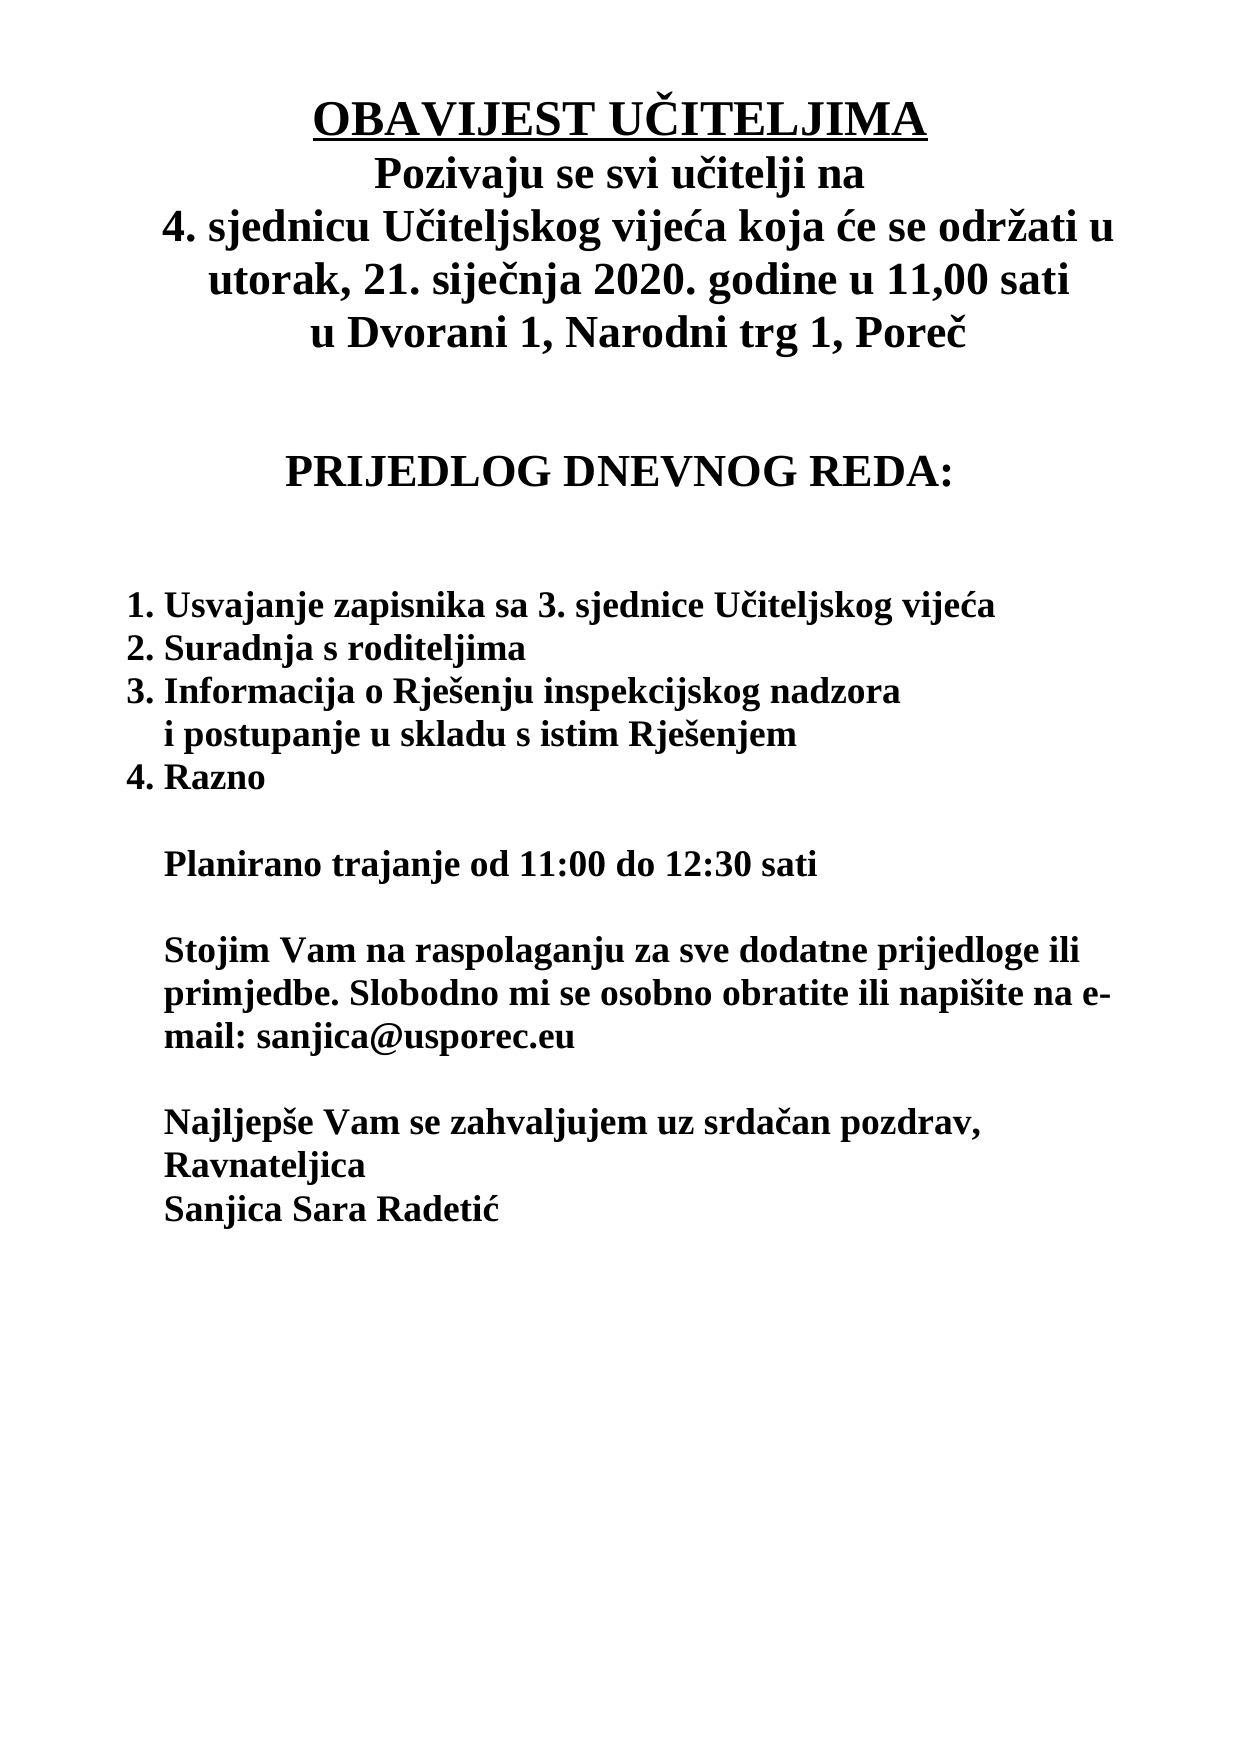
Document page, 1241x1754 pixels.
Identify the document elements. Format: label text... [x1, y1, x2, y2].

text Sanjica Sara Radetić [164, 1186, 1152, 1229]
text Planirano trajanje od 11:00 do 12:30 sati [164, 841, 1152, 884]
text PRIJEDLOG DNEVNOG REDA: [89, 443, 1152, 496]
list Usvajanje zapisnika sa 3. sjednice Učiteljskog vijeća [126, 582, 1152, 625]
text u Dvorani 1, Narodni trg 1, Poreč [126, 304, 1152, 357]
text i postupanje u skladu s istim Rješenjem [164, 712, 1152, 755]
text Stojim Vam na raspolaganju za sve dodatne prijedloge ili primjedbe. Slobodno mi se osobno obratite ili napišite na e-mail: sanjica@usporec.eu [164, 927, 1152, 1057]
list Suradnja s roditeljima [126, 625, 1152, 668]
list Informacija o Rješenju inspekcijskog nadzora [126, 668, 1152, 712]
text Najljepše Vam se zahvaljujem uz srdačan pozdrav, [164, 1100, 1152, 1143]
text Pozivaju se svi učitelji na [89, 146, 1152, 199]
list Razno [126, 755, 1152, 798]
text 4. sjednicu Učiteljskog vijeća koja će se održati u utorak, 21. siječnja 2020. godine u 11,00 sati [126, 199, 1152, 304]
text OBAVIJEST UČITELJIMA [89, 89, 1152, 146]
text Ravnateljica [164, 1143, 1152, 1186]
